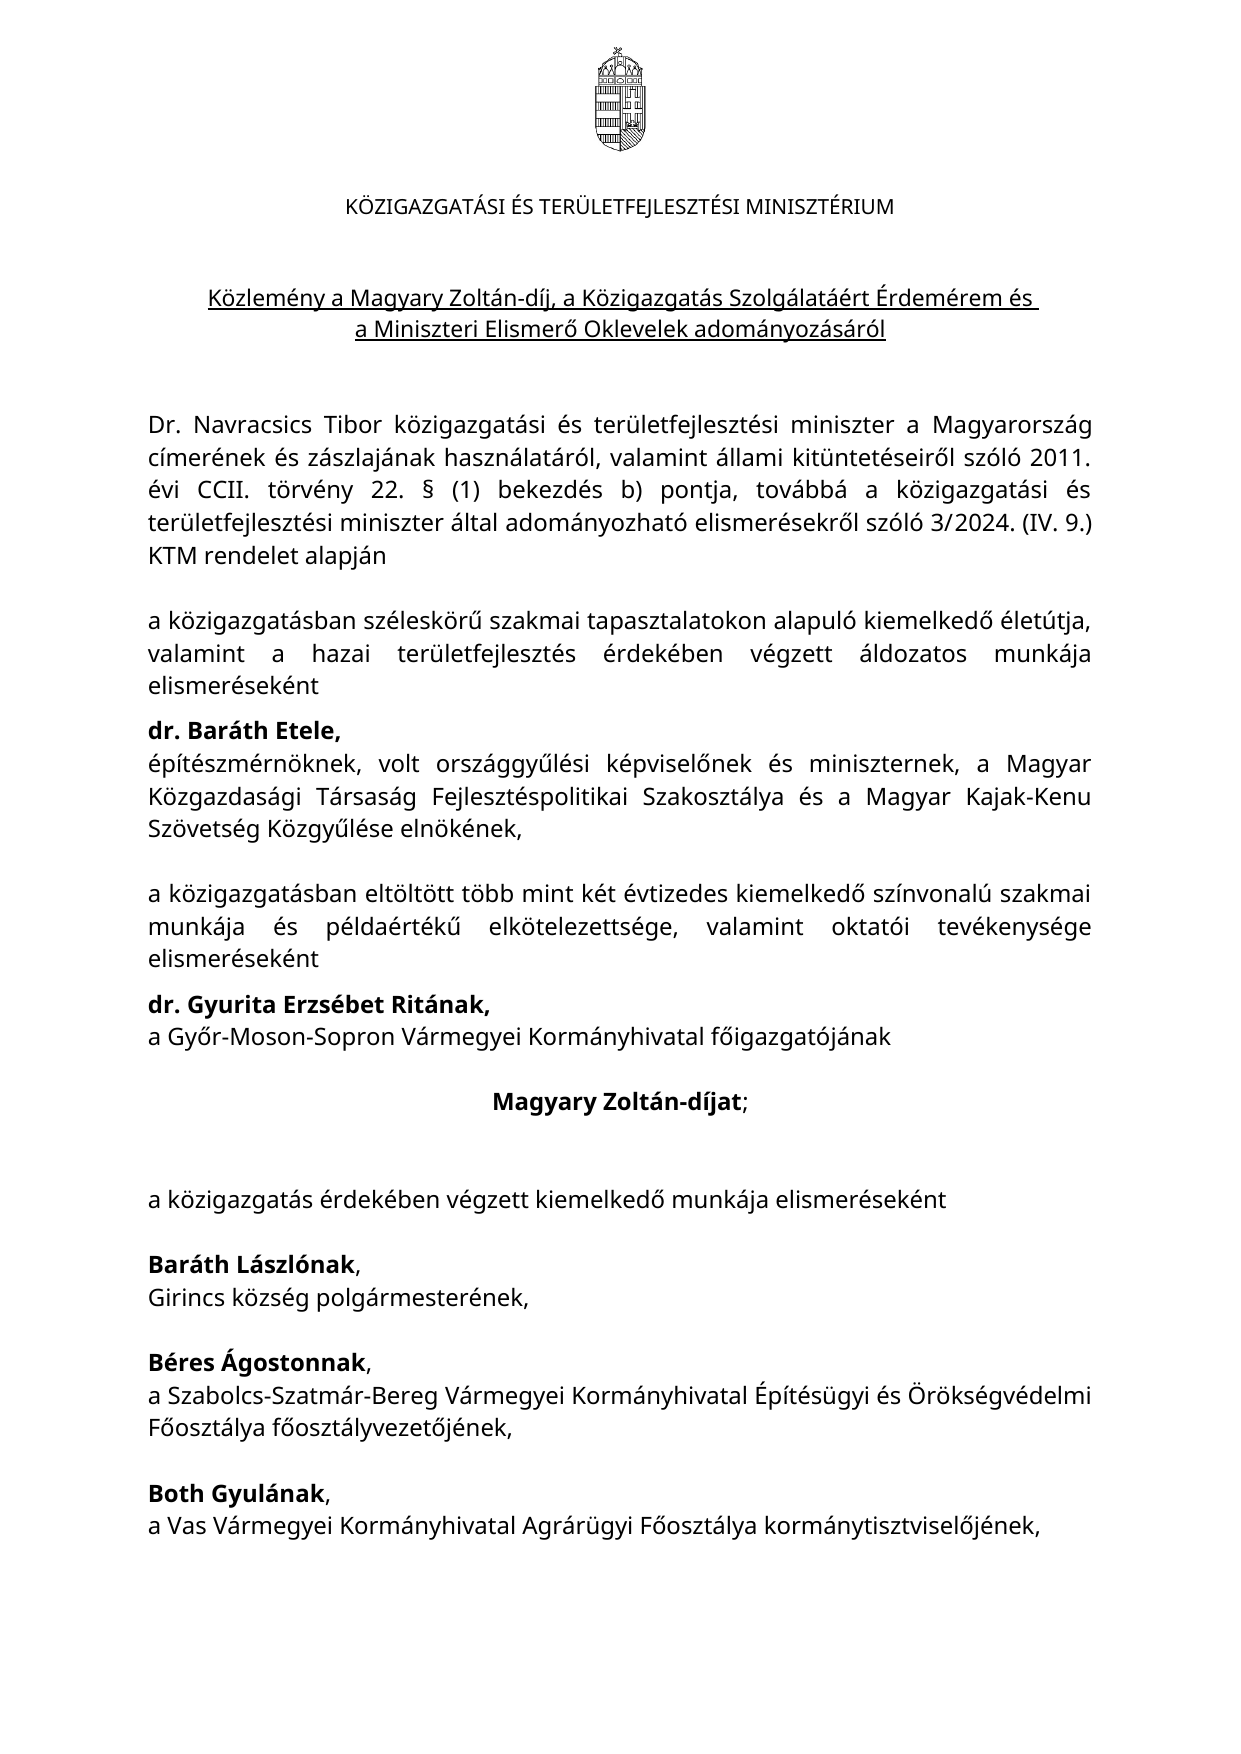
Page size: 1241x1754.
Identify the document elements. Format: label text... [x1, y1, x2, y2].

text a Vas Vármegyei Kormányhivatal Agrárügyi Főosztálya kormánytisztviselőjének, [148, 1509, 1093, 1542]
picture [424, 47, 816, 157]
text Béres Ágostonnak, [148, 1346, 1093, 1379]
text a közigazgatásban széleskörű szakmai tapasztalatokon alapuló kiemelkedő életútja, valamint a hazai területfejlesztés érdekében végzett áldozatos munkája elismeréseként [148, 604, 1093, 702]
text Közlemény a Magyary Zoltán-díj, a Közigazgatás Szolgálatáért Érdemérem és [148, 282, 1093, 313]
text Girincs község polgármesterének, [148, 1281, 1093, 1313]
text építészmérnöknek, volt országgyűlési képviselőnek és miniszternek, a Magyar Közgazdasági Társaság Fejlesztéspolitikai Szakosztálya és a Magyar Kajak-Kenu Szövetség Közgyűlése elnökének, [148, 747, 1093, 844]
text Dr. Navracsics Tibor közigazgatási és területfejlesztési miniszter a Magyarország címerének és zászlajának használatáról, valamint állami kitüntetéseiről szóló 2011. évi CCII. törvény 22. § (1) bekezdés b) pontja, továbbá a közigazgatási és területfejlesztési miniszter által adományozható elismerésekről szóló 3/2024. (IV. 9.) KTM rendelet alapján [148, 408, 1093, 571]
text Both Gyulának, [148, 1476, 1093, 1509]
text a Miniszteri Elismerő Oklevelek adományozásáról [148, 313, 1093, 344]
text Magyary Zoltán-díjat; [148, 1085, 1093, 1118]
text dr. Gyurita Erzsébet Ritának, [148, 987, 1093, 1020]
text dr. Baráth Etele, [148, 714, 1093, 747]
text a közigazgatásban eltöltött több mint két évtizedes kiemelkedő színvonalú szakmai munkája és példaértékű elkötelezettsége, valamint oktatói tevékenysége elismeréseként [148, 877, 1093, 975]
text a közigazgatás érdekében végzett kiemelkedő munkája elismeréseként [148, 1183, 1093, 1216]
text a Szabolcs-Szatmár-Bereg Vármegyei Kormányhivatal Építésügyi és Örökségvédelmi Főosztálya főosztályvezetőjének, [148, 1379, 1093, 1444]
text Baráth Lászlónak, [148, 1248, 1093, 1281]
text a Győr-Moson-Sopron Vármegyei Kormányhivatal főigazgatójának [148, 1020, 1093, 1053]
